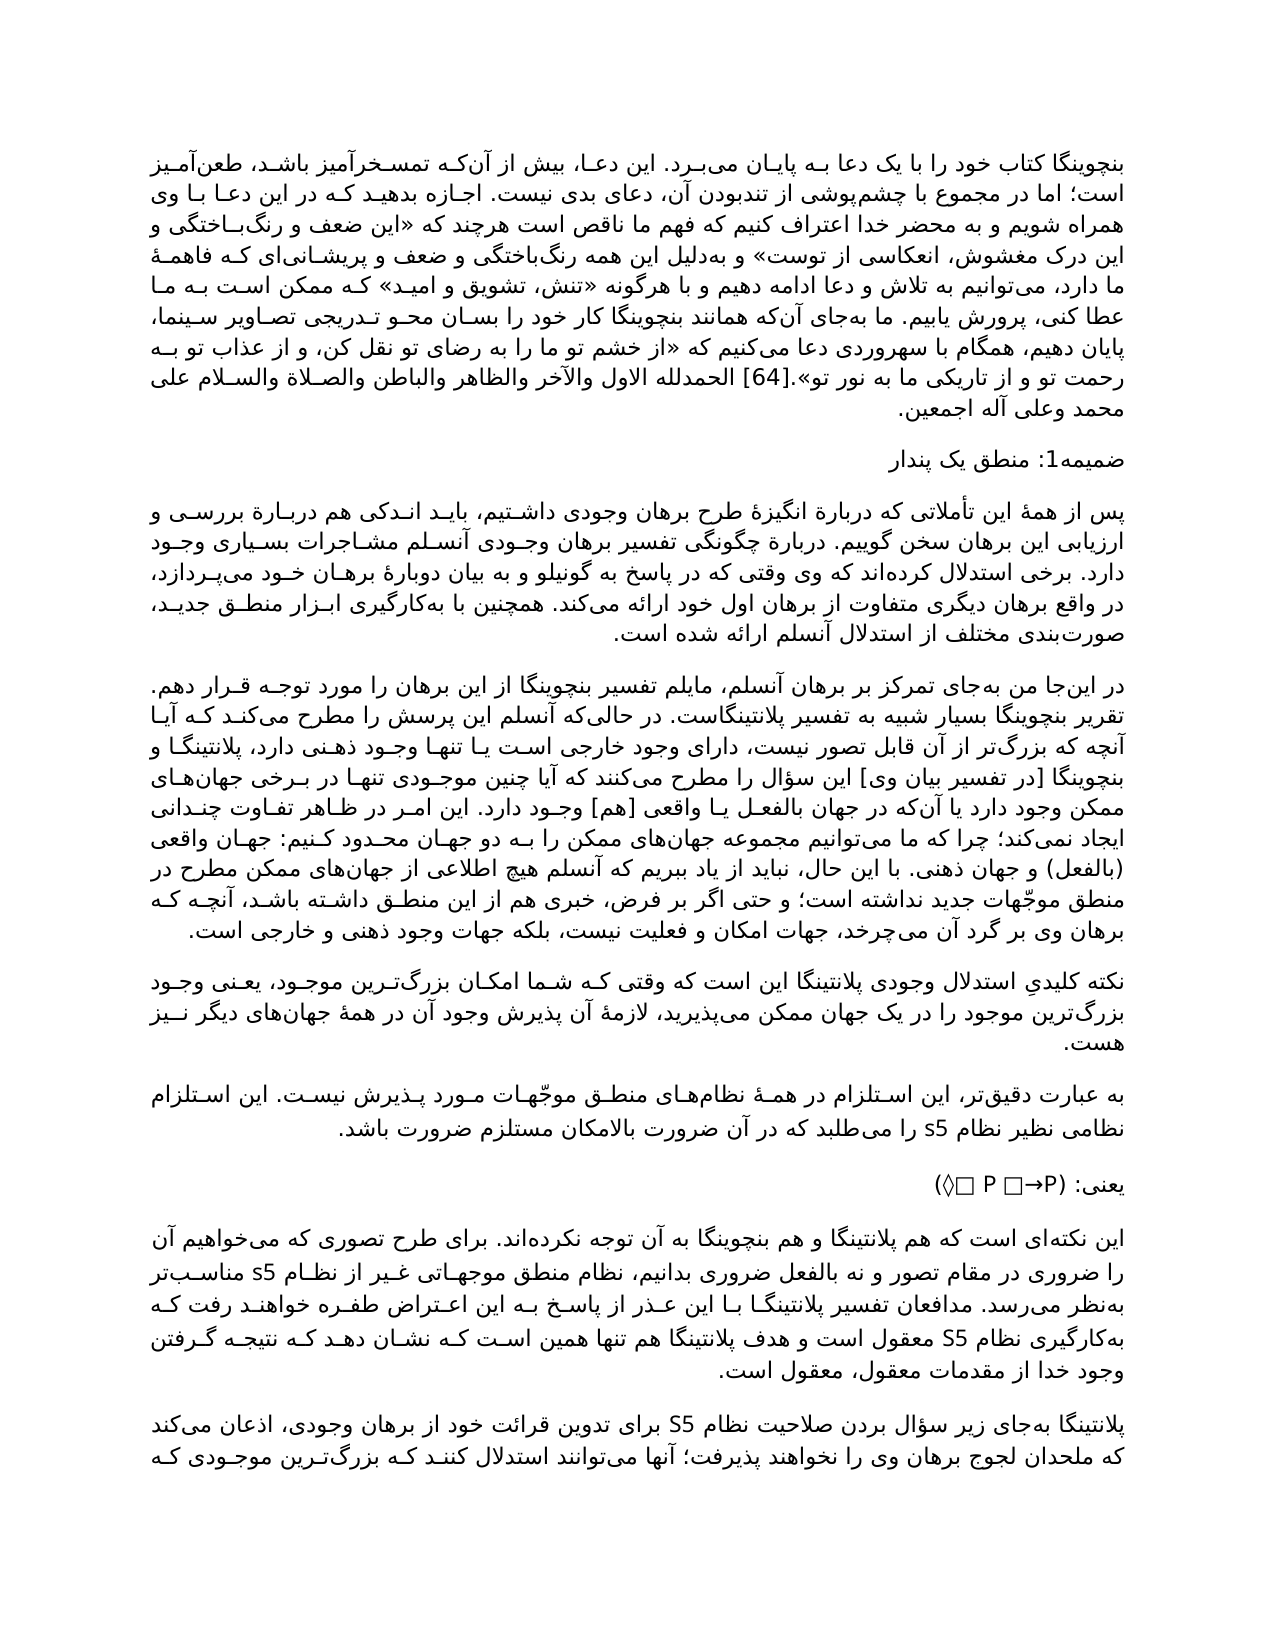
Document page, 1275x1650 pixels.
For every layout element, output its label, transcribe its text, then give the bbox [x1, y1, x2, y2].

text یعنی: (P □→P □◊) [150, 1168, 1125, 1200]
text پس از همۀ این تأملاتی که دربارة انگیزۀ طرح برهان وجودی داشتیم، باید اندکی هم دربارة بررسی و ارزیابی این برهان سخن گوییم. دربارة چگونگی تفسیر برهان وجودی آنسلم ‌مشاجرات بسیاری وجود دارد. برخی استدلال کرده‌اند که وی وقتی که در پاسخ به گونیلو و به بیان دوبارۀ برهان خود می‌پردازد، در واقع برهان دیگری متفاوت از برهان اول خود ارائه می‌کند. همچنین با به‌کارگیری ابزار منطق جدید، صورت‌بندی مختلف از استدلال آنسلم ارائه شده است. [150, 498, 1125, 647]
text این نکته‌ای است که هم پلانتینگا و هم بنچوینگا به آن توجه نکرده‌اند. برای طرح تصوری که می‌خواهیم آن را ضروری در مقام تصور و نه بالفعل ضروری بدانیم، نظام منطق موجهاتی غیر از نظام s5 مناسب‌تر به‌نظر می‌رسد. مدافعان تفسیر پلانتینگا با این عذر از پاسخ به این اعتراض طفره خواهند رفت که به‌کارگیری نظام S5 معقول است و هدف پلانتینگا هم تنها همین است که نشان دهد که نتیجه گرفتن وجود خدا از مقدمات معقول، معقول است. [150, 1225, 1125, 1383]
text ضمیمه1: منطق یک پندار [150, 446, 1125, 473]
text نکته کلیدیِ استدلال وجودی پلانتینگا این است که وقتی که شما امکان بزرگ‌ترین موجود، یعنی وجود بزرگ‌ترین موجود را در یک جهان ممکن می‌پذیرید، لازمۀ آن پذیرش وجود آن در همۀ جهان‌های دیگر نیز هست. [150, 968, 1125, 1056]
text بنچوینگا کتاب خود را با یک دعا به پایان می‌برد. این دعا، بیش از آن‌که تمسخر‌آمیز باشد، طعن‌آمیز است؛ اما در مجموع با چشم‌پوشی از تندبودن آن، دعای بدی نیست. اجازه بدهید که در این دعا با وی همراه شویم و به محضر خدا اعتراف کنیم که فهم ما ناقص است هرچند که «این ضعف و رنگ‌باختگی و این درک مغشوش، انعکاسی از توست» و به‌دلیل این همه رنگ‌باختگی و ضعف و پریشانی‌ای که فاهمۀ ما دارد، می‌توانیم به تلاش و دعا ادامه دهیم و با هر‌گونه «تنش، تشویق و امید» که ممکن است به ما عطا کنی، پرورش یابیم. ما به‌جای‌ آن‌که همانند بنچوینگا کار خود را بسان محو تدریجی تصاویر سینما، پایان دهیم، همگام با سهروردی دعا می‌کنیم که «از خشم تو ما را به رضای تو نقل کن، و از عذاب تو به رحمت تو و از تاریکی ما به نور تو».[64] الحمدلله الاول والآخر و‌الظاهر والباطن والصلاة والسلام علی محمد وعلی آله اجمعین. [150, 150, 1125, 422]
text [150, 1408, 1125, 1470]
text به عبارت دقیق‌تر، این استلزام در همۀ نظام‌های منطق موجّهات مورد پذیرش نیست. این استلزام نظامی نظیر نظام s5 را می‌طلبد که در آن ضرورت بالامکان مستلزم ضرورت باشد. [150, 1081, 1125, 1143]
text در این‌جا من به‌جای تمرکز بر برهان آنسلم، مایلم تفسیر بنچوینگا از این برهان را مورد توجه قرار دهم. تقریر بنچوینگا بسیار شبیه به تفسیر پلانتینگاست. در حالی‌که آنسلم این پرسش را مطرح می‌کند که آیا آنچه که بزرگ‌تر از آن قابل تصور نیست، دارای وجود خارجی است یا تنها وجود ذهنی دارد، پلانتینگا و بنچوینگا [در تفسیر بیان وی] این سؤال را مطرح می‌کنند که آیا چنین موجودی تنها در برخی جهان‌های ممکن وجود دارد یا آن‌که در جهان بالفعل یا واقعی [هم] وجود دارد. این امر در ظاهر تفاوت چندانی ایجاد نمی‌کند؛ چرا که ما می‌توانیم مجموعه جهان‌های ممکن را به دو جهان محدود کنیم: جهان واقعی (بالفعل) و جهان ذهنی. با این حال، نباید از یاد ببریم که آنسلم هیچ اطلاعی از جهان‌های ممکن مطرح در منطق موجّهات جدید نداشته است؛ و حتی اگر بر فرض، خبری هم از این منطق داشته باشد، آنچه که برهان وی بر گرد آن می‌چرخد، جهات امکان و فعلیت نیست، بلکه جهات وجود ذهنی و خارجی است. [150, 672, 1125, 943]
